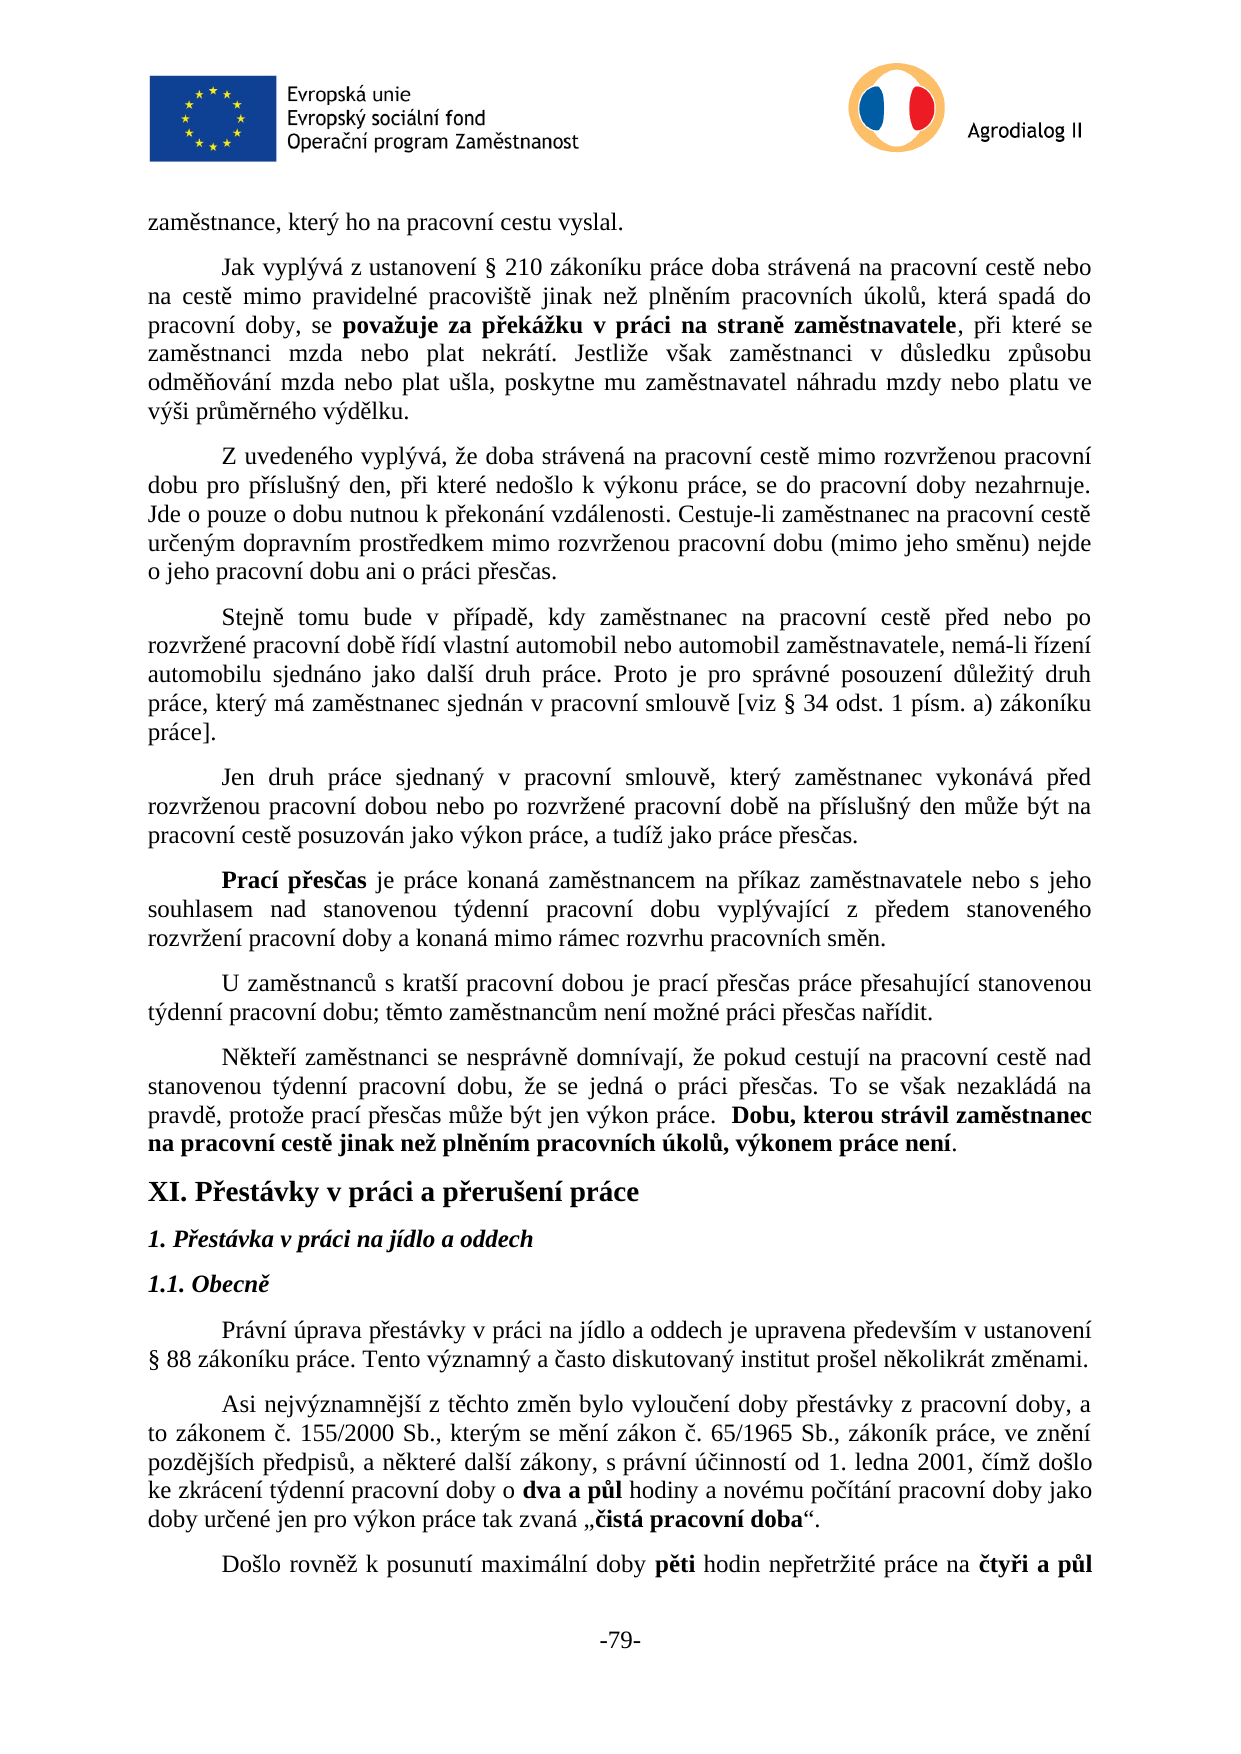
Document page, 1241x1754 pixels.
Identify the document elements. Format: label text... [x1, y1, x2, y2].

text Právní úprava přestávky v práci na jídlo a oddech je upravena především v ustanovení § 88 zákoníku práce. Tento významný a často diskutovaný institut prošel několikrát změnami. [148, 1315, 1092, 1372]
text Prací přesčas je práce konaná zaměstnancem na příkaz zaměstnavatele nebo s jeho souhlasem nad stanovenou týdenní pracovní dobu vyplývající z předem stanoveného rozvržení pracovní doby a konaná mimo rámec rozvrhu pracovních směn. [148, 865, 1092, 951]
text 1.1. Obecně [148, 1269, 1092, 1298]
text Z uvedeného vyplývá, že doba strávená na pracovní cestě mimo rozvrženou pracovní dobu pro příslušný den, při které nedošlo k výkonu práce, se do pracovní doby nezahrnuje. Jde o pouze o dobu nutnou k překonání vzdálenosti. Cestuje-li zaměstnanec na pracovní cestě určeným dopravním prostředkem mimo rozvrženou pracovní dobu (mimo jeho směnu) nejde o jeho pracovní dobu ani o práci přesčas. [148, 441, 1092, 585]
text Jak vyplývá z ustanovení § 210 zákoníku práce doba strávená na pracovní cestě nebo na cestě mimo pravidelné pracoviště jinak než plněním pracovních úkolů, která spadá do pracovní doby, se považuje za překážku v práci na straně zaměstnavatele, při které se zaměstnanci mzda nebo plat nekrátí. Jestliže však zaměstnanci v důsledku způsobu odměňování mzda nebo plat ušla, poskytne mu zaměstnavatel náhradu mzdy nebo platu ve výši průměrného výdělku. [148, 252, 1092, 425]
text 1. Přestávka v práci na jídlo a oddech [148, 1224, 1092, 1253]
text Stejně tomu bude v případě, kdy zaměstnanec na pracovní cestě před nebo po rozvržené pracovní době řídí vlastní automobil nebo automobil zaměstnavatele, nemá-li řízení automobilu sjednáno jako další druh práce. Proto je pro správné posouzení důležitý druh práce, který má zaměstnanec sjednán v pracovní smlouvě [viz § 34 odst. 1 písm. a) zákoníku práce]. [148, 602, 1092, 746]
text U zaměstnanců s kratší pracovní dobou je prací přesčas práce přesahující stanovenou týdenní pracovní dobu; těmto zaměstnancům není možné práci přesčas nařídit. [148, 968, 1092, 1026]
text Někteří zaměstnanci se nesprávně domnívají, že pokud cestují na pracovní cestě nad stanovenou týdenní pracovní dobu, že se jedná o práci přesčas. To se však nezakládá na pravdě, protože prací přesčas může být jen výkon práce. Dobu, kterou strávil zaměstnanec na pracovní cestě jinak než plněním pracovních úkolů, výkonem práce není. [148, 1042, 1092, 1157]
picture [147, 73, 579, 164]
text Jen druh práce sjednaný v pracovní smlouvě, který zaměstnanec vykonává před rozvrženou pracovní dobou nebo po rozvržené pracovní době na příslušný den může být na pracovní cestě posuzován jako výkon práce, a tudíž jako práce přesčas. [148, 762, 1092, 848]
text Asi nejvýznamnější z těchto změn bylo vyloučení doby přestávky z pracovní doby, a to zákonem č. 155/2000 Sb., kterým se mění zákon č. 65/1965 Sb., zákoník práce, ve znění pozdějších předpisů, a některé další zákony, s právní účinností od 1. ledna 2001, čímž došlo ke zkrácení týdenní pracovní doby o dva a půl hodiny a novému počítání pracovní doby jako doby určené jen pro výkon práce tak zvaná „čistá pracovní doba“. [148, 1389, 1092, 1533]
picture [833, 53, 1089, 157]
text XI. Přestávky v práci a přerušení práce [148, 1174, 1092, 1207]
